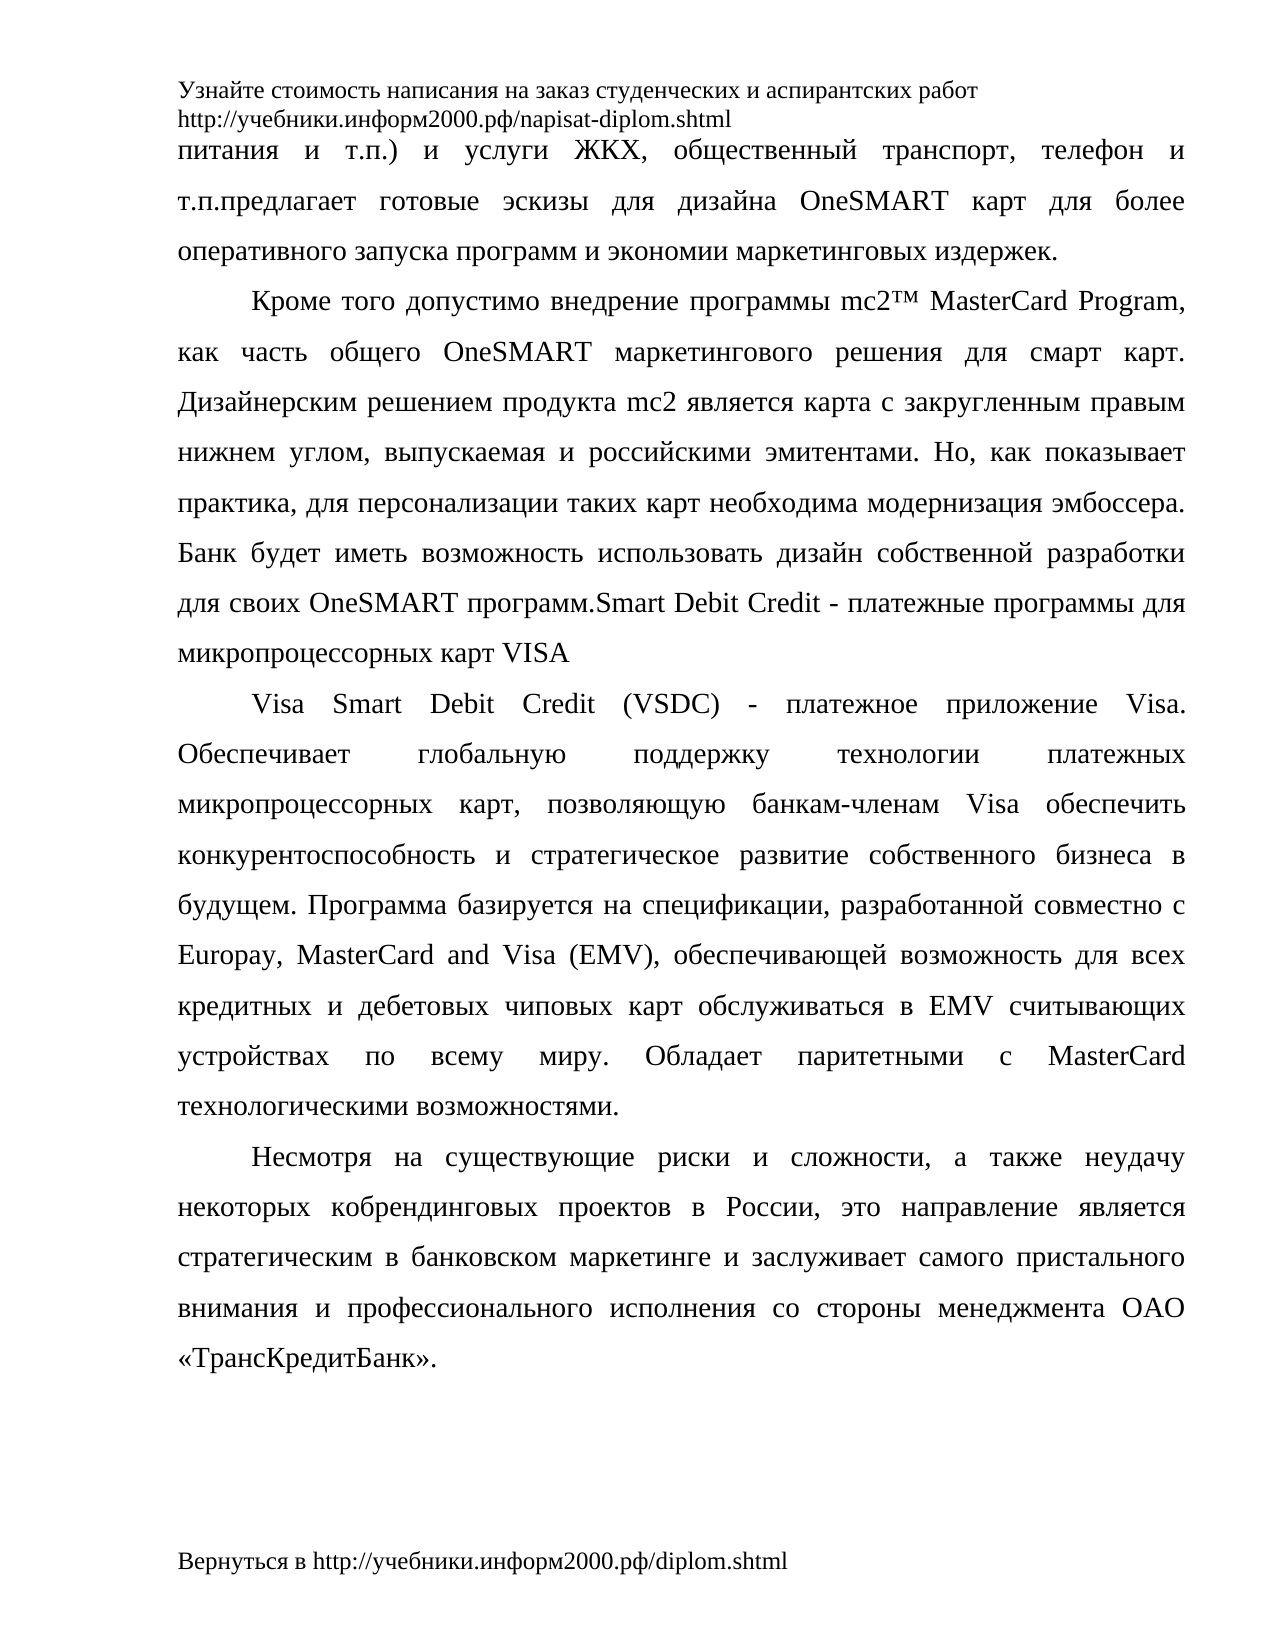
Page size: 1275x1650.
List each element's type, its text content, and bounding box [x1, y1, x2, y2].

text Несмотря на существующие риски и сложности, а также неудачу некоторых кобрендинговых проектов в России, это направление является стратегическим в банковском маркетинге и заслуживает самого пристального внимания и профессионального исполнения со стороны менеджмента ОАО «ТрансКредитБанк». [177, 1139, 1186, 1373]
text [177, 132, 1186, 267]
text Кроме того допустимо внедрение программы mc2™ MasterCard Program, как часть общего OneSMART маркетингового решения для смарт карт. Дизайнерским решением продукта mc2 является карта с закругленным правым нижнем углом, выпускаемая и российскими эмитентами. Но, как показывает практика, для персонализации таких карт необходима модернизация эмбоссера. Банк будет иметь возможность использовать дизайн собственной разработки для своих OneSMART программ.Smart Debit Credit - платежные программы для микропроцессорных карт VISA [177, 283, 1186, 669]
text Visa Smart Debit Credit (VSDC) - платежное приложение Visa. Обеспечивает глобальную поддержку технологии платежных микропроцессорных карт, позволяющую банкам-членам Visa обеспечить конкурентоспособность и стратегическое развитие собственного бизнеса в будущем. Программа базируется на спецификации, разработанной совместно с Europay, MasterCard and Visa (EMV), обеспечивающей возможность для всех кредитных и дебетовых чиповых карт обслуживаться в EMV считывающих устройствах по всему миру. Обладает паритетными с MasterCard технологическими возможностями. [177, 686, 1186, 1122]
